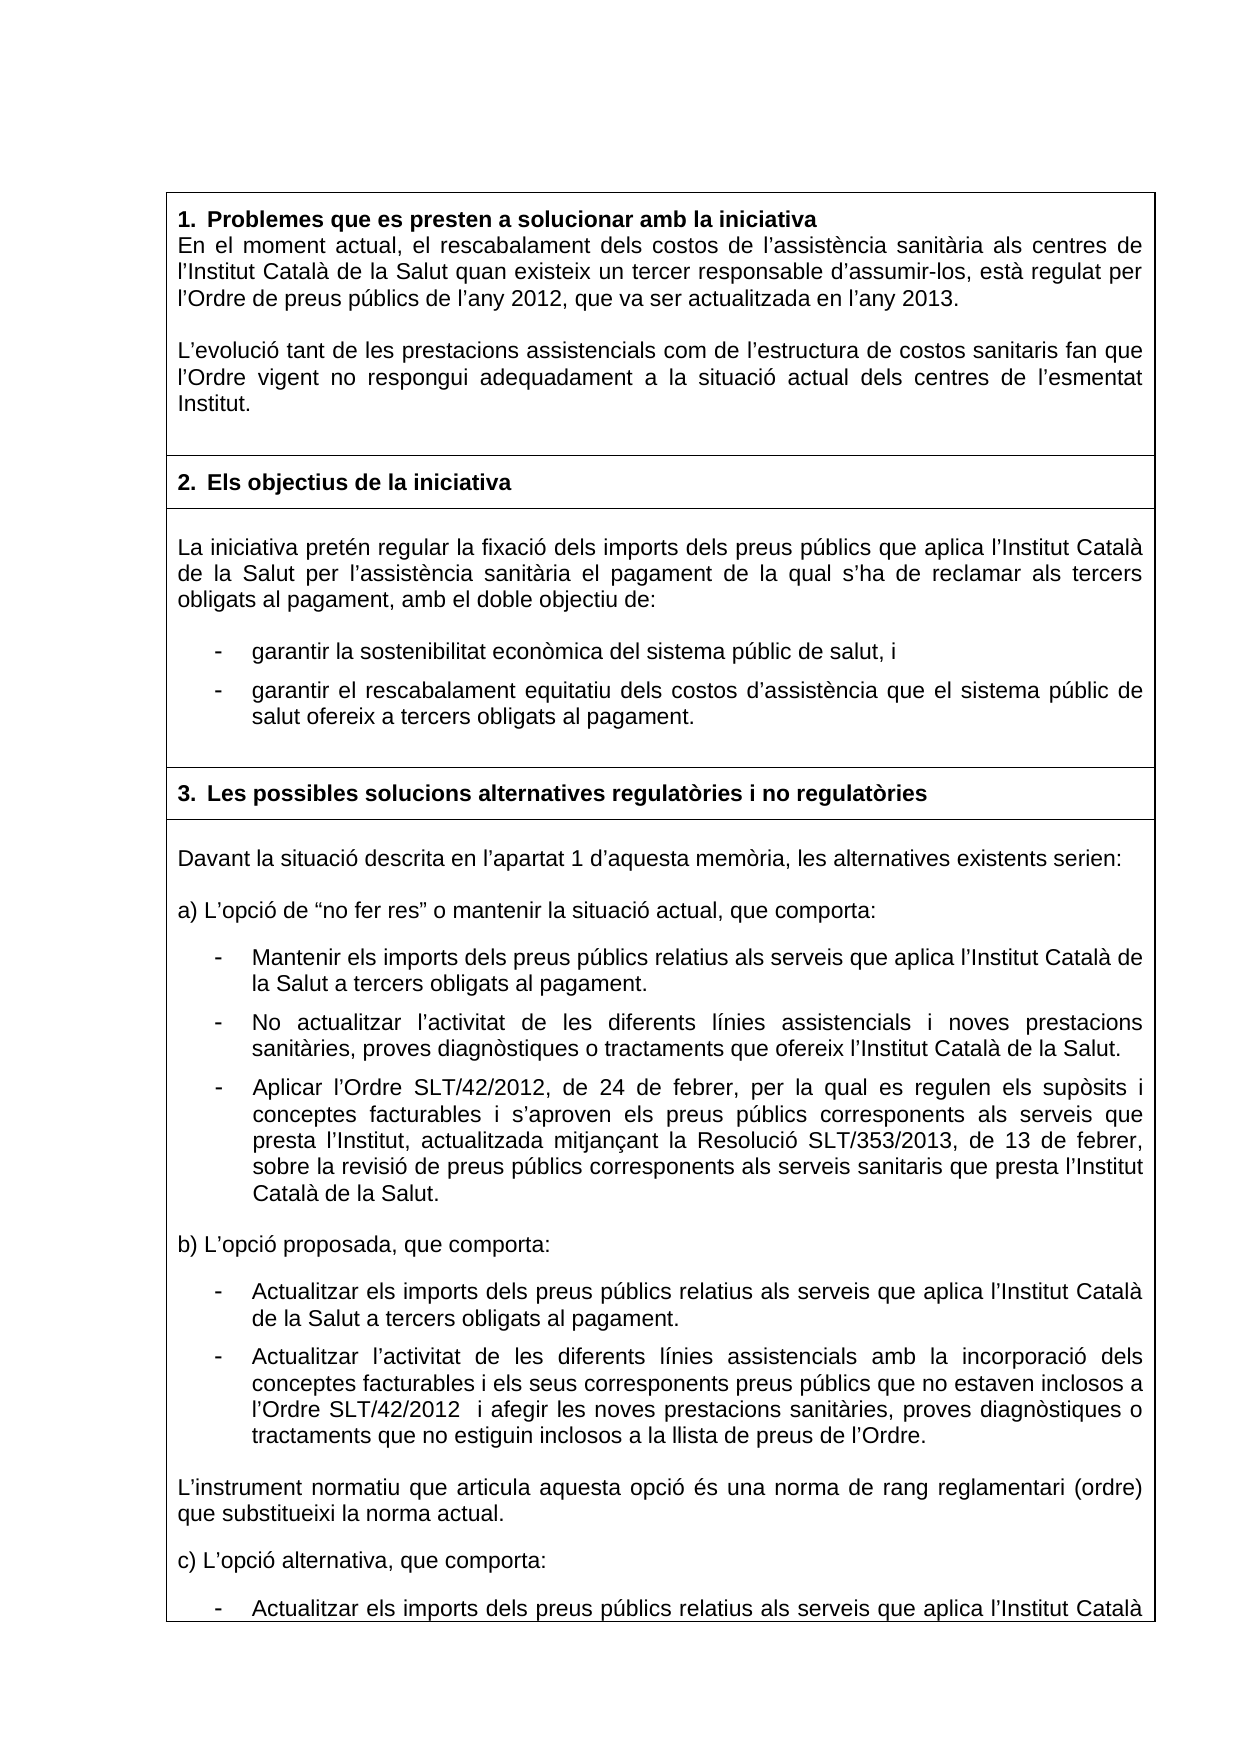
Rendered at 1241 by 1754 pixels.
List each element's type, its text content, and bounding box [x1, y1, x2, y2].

table_header Problemes que es presten a solucionar amb la iniciativa En el moment actual, el rescabalament dels costos de l’assistència sanitària als centres de l’Institut Català de la Salut quan existeix un tercer responsable d’assumir-los, està regulat per l’Ordre de preus públics de l’any 2012, que va ser actualitzada en l’any 2013. L’evolució tant de les prestacions assistencials com de l’estructura de costos sanitaris fan que l’Ordre vigent no respongui adequadament a la situació actual dels centres de l’esmentat Institut. [167, 193, 1154, 455]
table_cell Els objectius de la iniciativa [167, 456, 1154, 508]
table_cell Les possibles solucions alternatives regulatòries i no regulatòries [167, 768, 1154, 819]
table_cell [167, 820, 1154, 1621]
table_cell La iniciativa pretén regular la fixació dels imports dels preus públics que aplica l’Institut Català de la Salut per l’assistència sanitària el pagament de la qual s’ha de reclamar als tercers obligats al pagament, amb el doble objectiu de: garantir la sostenibilitat econòmica del sistema públic de salut, i garantir el rescabalament equitatiu dels costos d’assistència que el sistema públic de salut ofereix a tercers obligats al pagament. [167, 509, 1154, 767]
